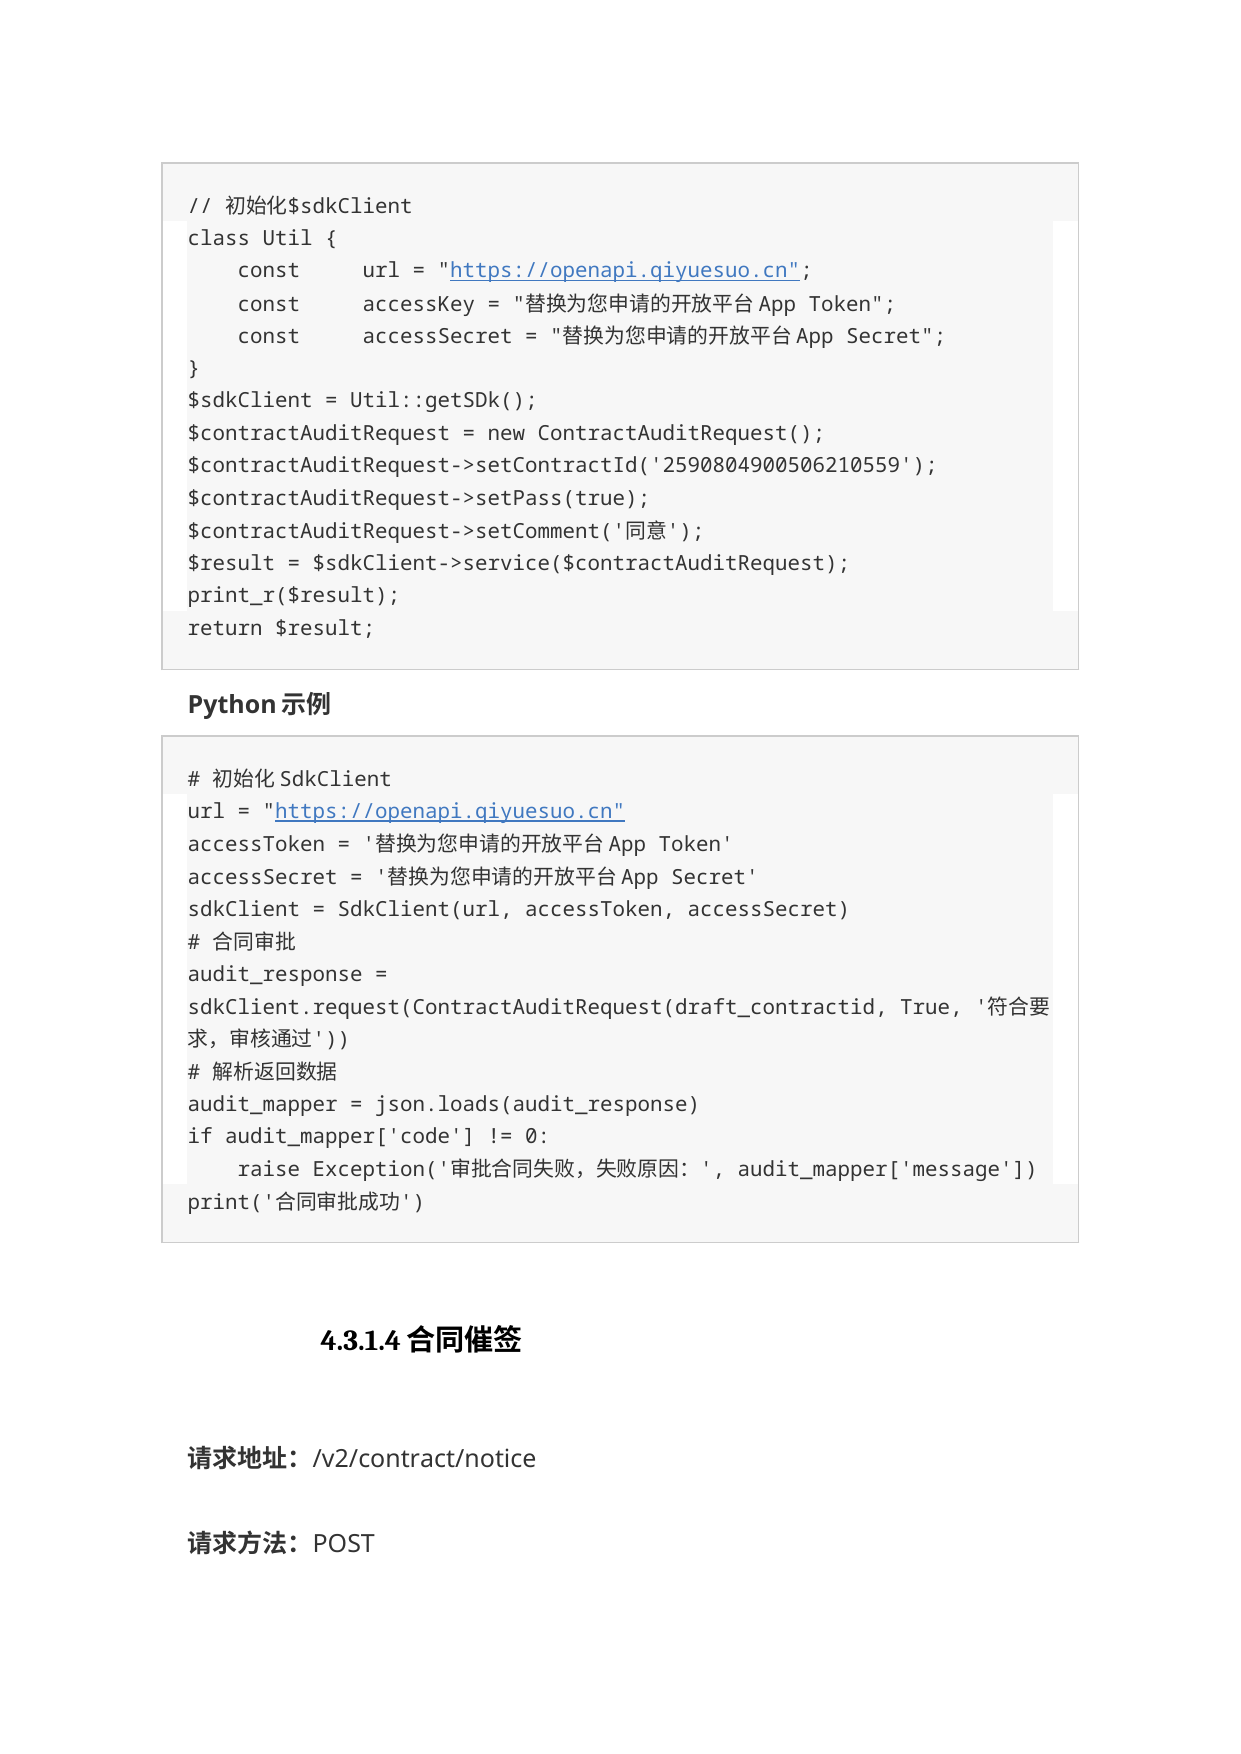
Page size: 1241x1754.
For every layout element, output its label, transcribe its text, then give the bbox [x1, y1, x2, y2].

text sdkClient = SdkClient(url, accessToken, accessSecret) [187, 892, 1053, 924]
text # 初始化SdkClient [163, 737, 1078, 794]
text $contractAuditRequest->setContractId('2590804900506210559'); [187, 448, 1053, 481]
text audit_response = sdkClient.request(ContractAuditRequest(draft_contractid, True, '符合要求，审核通过')) [187, 957, 1053, 1054]
text $contractAuditRequest = new ContractAuditRequest(); [187, 416, 1053, 448]
text Python示例 [187, 670, 1053, 735]
text 请求方法：POST [187, 1509, 1053, 1574]
subtitle 合同催签 [320, 1305, 1053, 1370]
text $contractAuditRequest->setPass(true); [187, 481, 1053, 513]
text if audit_mapper['code'] != 0: [187, 1119, 1053, 1152]
text const url = "https://openapi.qiyuesuo.cn"; [187, 253, 1053, 286]
text audit_mapper = json.loads(audit_response) [187, 1087, 1053, 1119]
text url = "https://openapi.qiyuesuo.cn" [187, 794, 1053, 827]
text accessToken = '替换为您申请的开放平台App Token' [187, 827, 1053, 859]
text $contractAuditRequest->setComment('同意'); [187, 513, 1053, 546]
text $sdkClient = Util::getSDk(); [187, 383, 1053, 416]
text class Util { [187, 221, 1053, 253]
text # 解析返回数据 [187, 1054, 1053, 1087]
text # 合同审批 [187, 924, 1053, 957]
text // 初始化$sdkClient [163, 164, 1078, 221]
text const accessKey = "替换为您申请的开放平台App Token"; [187, 286, 1053, 318]
text accessSecret = '替换为您申请的开放平台App Secret' [187, 859, 1053, 892]
text 请求地址：/v2/contract/notice [187, 1424, 1053, 1489]
text $result = $sdkClient->service($contractAuditRequest); [187, 546, 1053, 578]
text print('合同审批成功') [163, 1158, 1078, 1242]
text } [187, 351, 1053, 383]
text return $result; [163, 584, 1078, 669]
text const accessSecret = "替换为您申请的开放平台App Secret"; [187, 318, 1053, 351]
